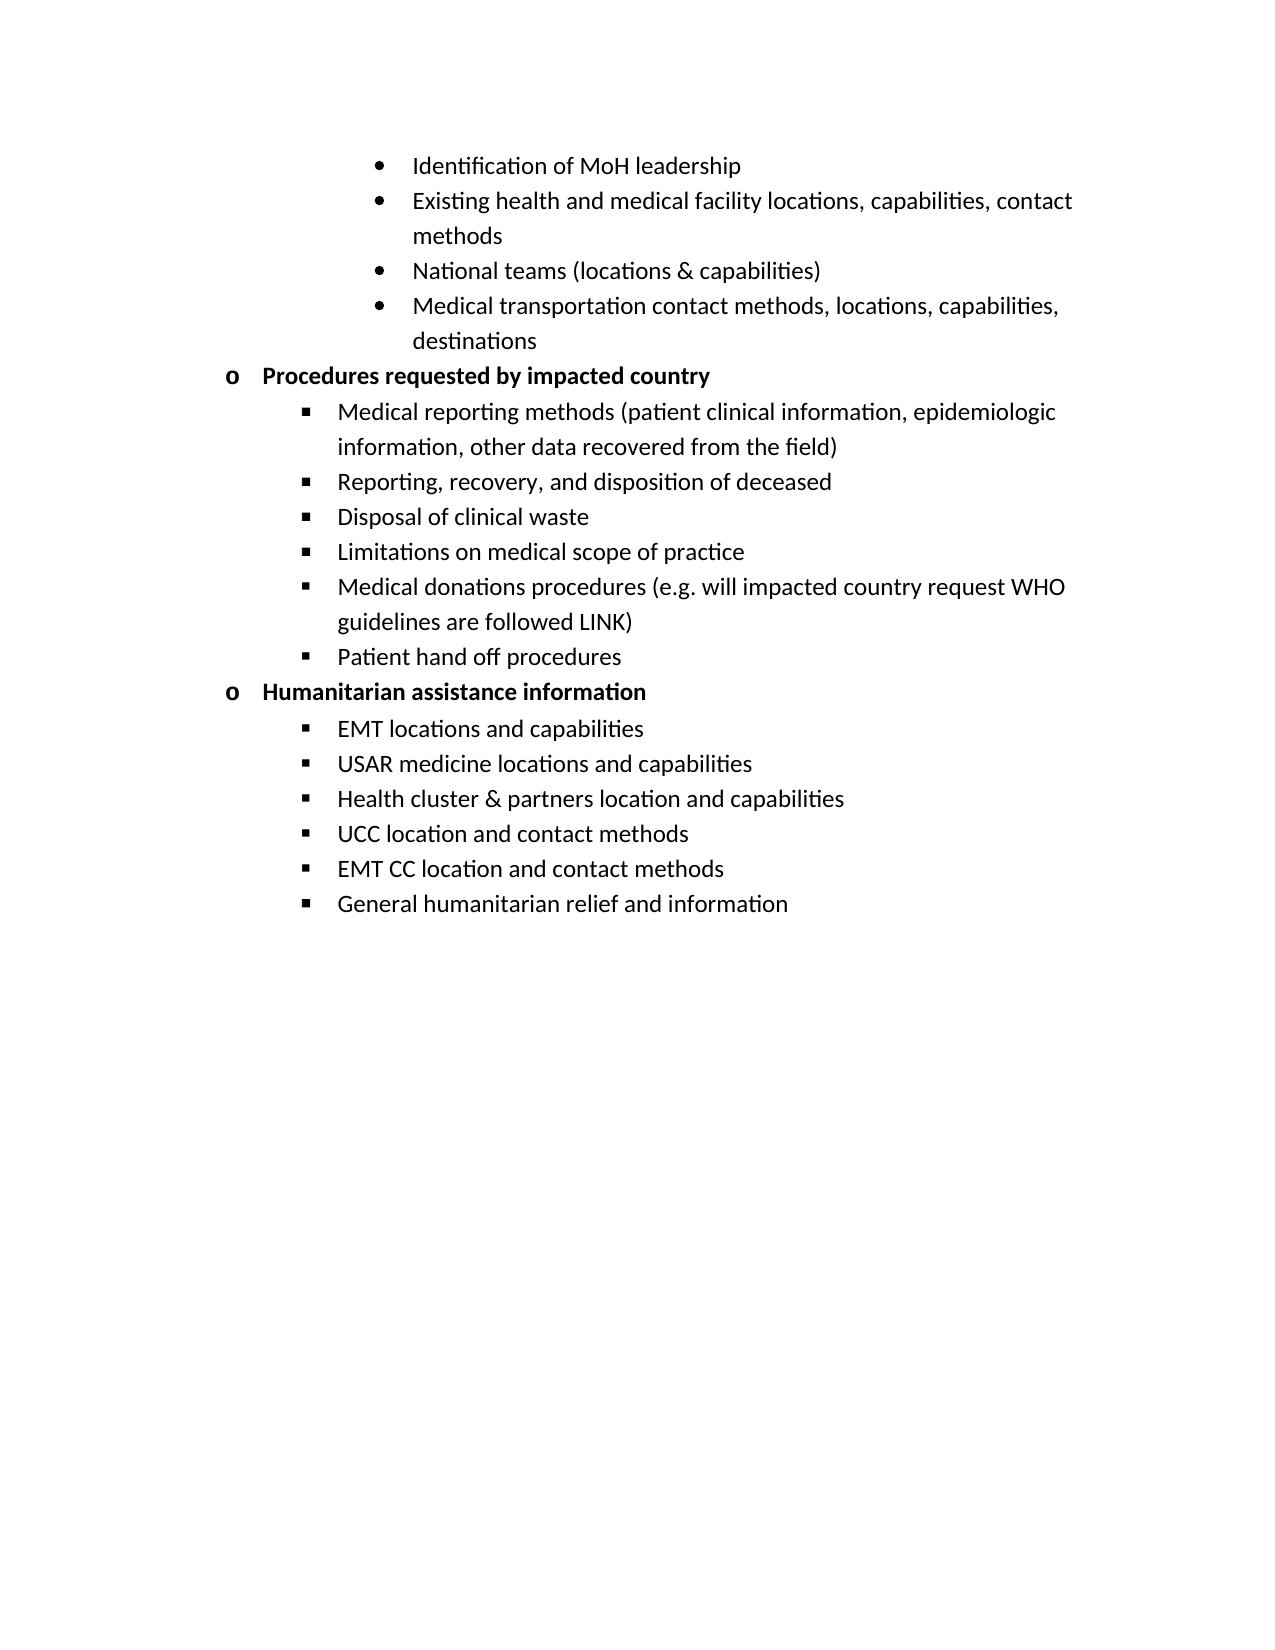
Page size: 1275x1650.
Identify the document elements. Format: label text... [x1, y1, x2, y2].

list USAR medicine locations and capabilities [300, 748, 1125, 778]
list Patient hand off procedures [300, 641, 1125, 672]
list Medical transportation contact methods, locations, capabilities, destinations [375, 290, 1125, 356]
list Health cluster & partners location and capabilities [300, 783, 1125, 813]
list Medical donations procedures (e.g. will impacted country request WHO guidelines are followed LINK) [300, 571, 1125, 637]
list Identification of MoH leadership [375, 150, 1125, 181]
list Medical reporting methods (patient clinical information, epidemiologic information, other data recovered from the field) [300, 396, 1125, 462]
list General humanitarian relief and information [300, 888, 1125, 918]
list Existing health and medical facility locations, capabilities, contact methods [375, 185, 1125, 251]
list Limitations on medical scope of practice [300, 536, 1125, 567]
list Humanitarian assistance information [225, 676, 1125, 708]
list National teams (locations & capabilities) [375, 255, 1125, 286]
list Reporting, recovery, and disposition of deceased [300, 466, 1125, 497]
list Procedures requested by impacted country [225, 360, 1125, 392]
list Disposal of clinical waste [300, 501, 1125, 532]
list UCC location and contact methods [300, 818, 1125, 848]
list EMT CC location and contact methods [300, 853, 1125, 883]
list EMT locations and capabilities [300, 713, 1125, 743]
